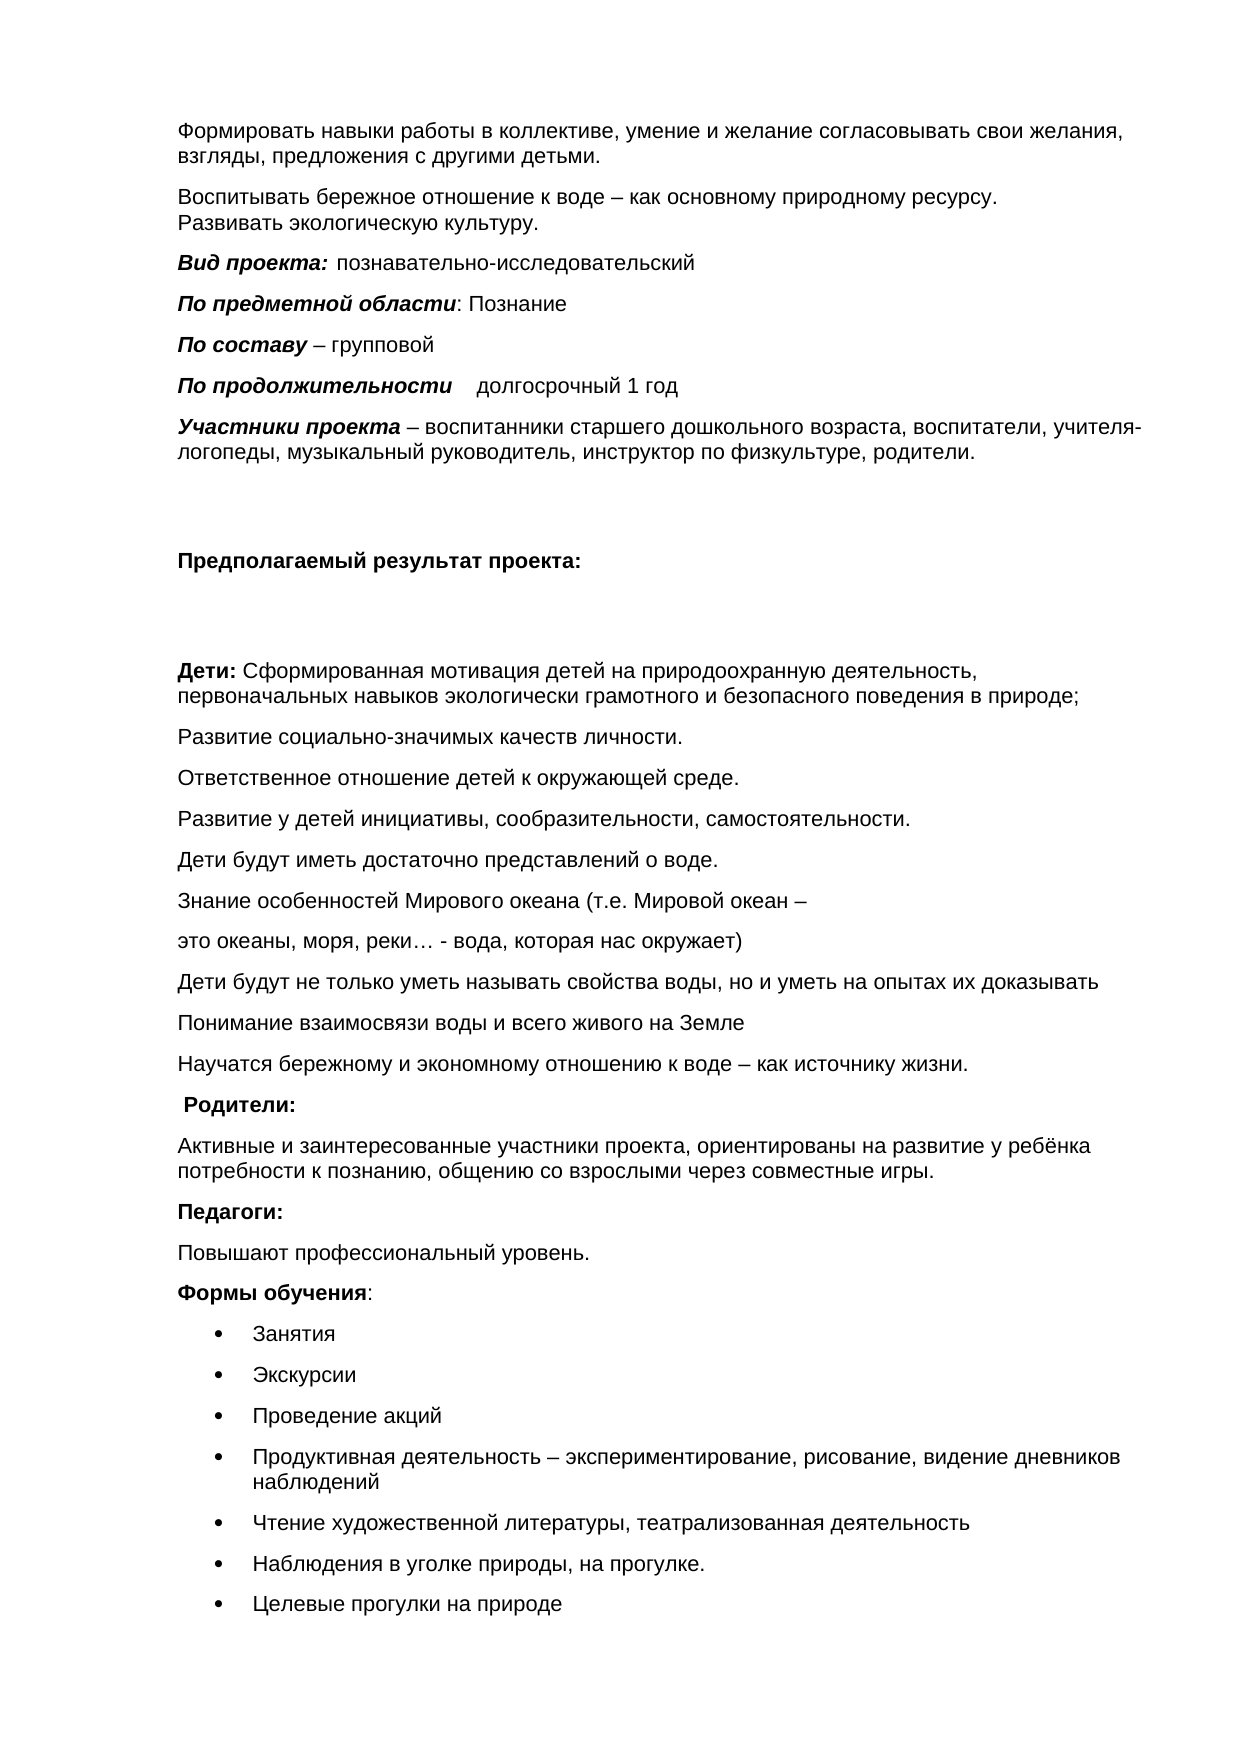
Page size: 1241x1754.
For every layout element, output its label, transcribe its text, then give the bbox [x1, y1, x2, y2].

text Педагоги: [177, 1198, 1152, 1224]
list Целевые прогулки на природе [215, 1591, 1152, 1616]
text Понимание взаимосвязи воды и всего живого на Земле [177, 1010, 1152, 1035]
list Чтение художественной литературы, театрализованная деятельность [215, 1509, 1152, 1535]
list Наблюдения в уголке природы, на прогулке. [215, 1550, 1152, 1576]
text Вид проекта: познавательно-исследовательский [177, 250, 1152, 275]
text Дети: Сформированная мотивация детей на природоохранную деятельность, первоначальных навыков экологически грамотного и безопасного поведения в природе; [177, 658, 1152, 708]
text Дети будут иметь достаточно представлений о воде. [177, 847, 1152, 872]
list Продуктивная деятельность – экспериментирование, рисование, видение дневников наблюдений [215, 1443, 1152, 1494]
text Формировать навыки работы в коллективе, умение и желание согласовывать свои желания, взгляды, предложения с другими детьми. [177, 118, 1152, 168]
text Повышают профессиональный уровень. [177, 1239, 1152, 1264]
text По составу – групповой [177, 332, 1152, 357]
text Научатся бережному и экономному отношению к воде – как источнику жизни. [177, 1051, 1152, 1076]
text это океаны, моря, реки… - вода, которая нас окружает) [177, 928, 1152, 953]
text Предполагаемый результат проекта: [177, 548, 1152, 574]
text Активные и заинтересованные участники проекта, ориентированы на развитие у ребёнка потребности к познанию, общению со взрослыми через совместные игры. [177, 1132, 1152, 1183]
text Формы обучения: [177, 1280, 1152, 1305]
list Проведение акций [215, 1403, 1152, 1428]
text Развитие у детей инициативы, сообразительности, самостоятельности. [177, 806, 1152, 831]
text Участники проекта – воспитанники старшего дошкольного возраста, воспитатели, учителя-логопеды, музыкальный руководитель, инструктор по физкультуре, родители. [177, 413, 1152, 464]
text Родители: [177, 1092, 1152, 1117]
text Развитие социально-значимых качеств личности. [177, 724, 1152, 749]
text Дети будут не только уметь называть свойства воды, но и уметь на опытах их доказывать [177, 969, 1152, 994]
text По предметной области: Познание [177, 291, 1152, 316]
list Экскурсии [215, 1362, 1152, 1387]
text Воспитывать бережное отношение к воде – как основному природному ресурсу. Развивать экологическую культуру. [177, 184, 1152, 234]
text По продолжительности долгосрочный 1 год [177, 373, 1152, 398]
text Знание особенностей Мирового океана (т.е. Мировой океан – [177, 887, 1152, 913]
text Ответственное отношение детей к окружающей среде. [177, 765, 1152, 790]
list Занятия [215, 1321, 1152, 1346]
